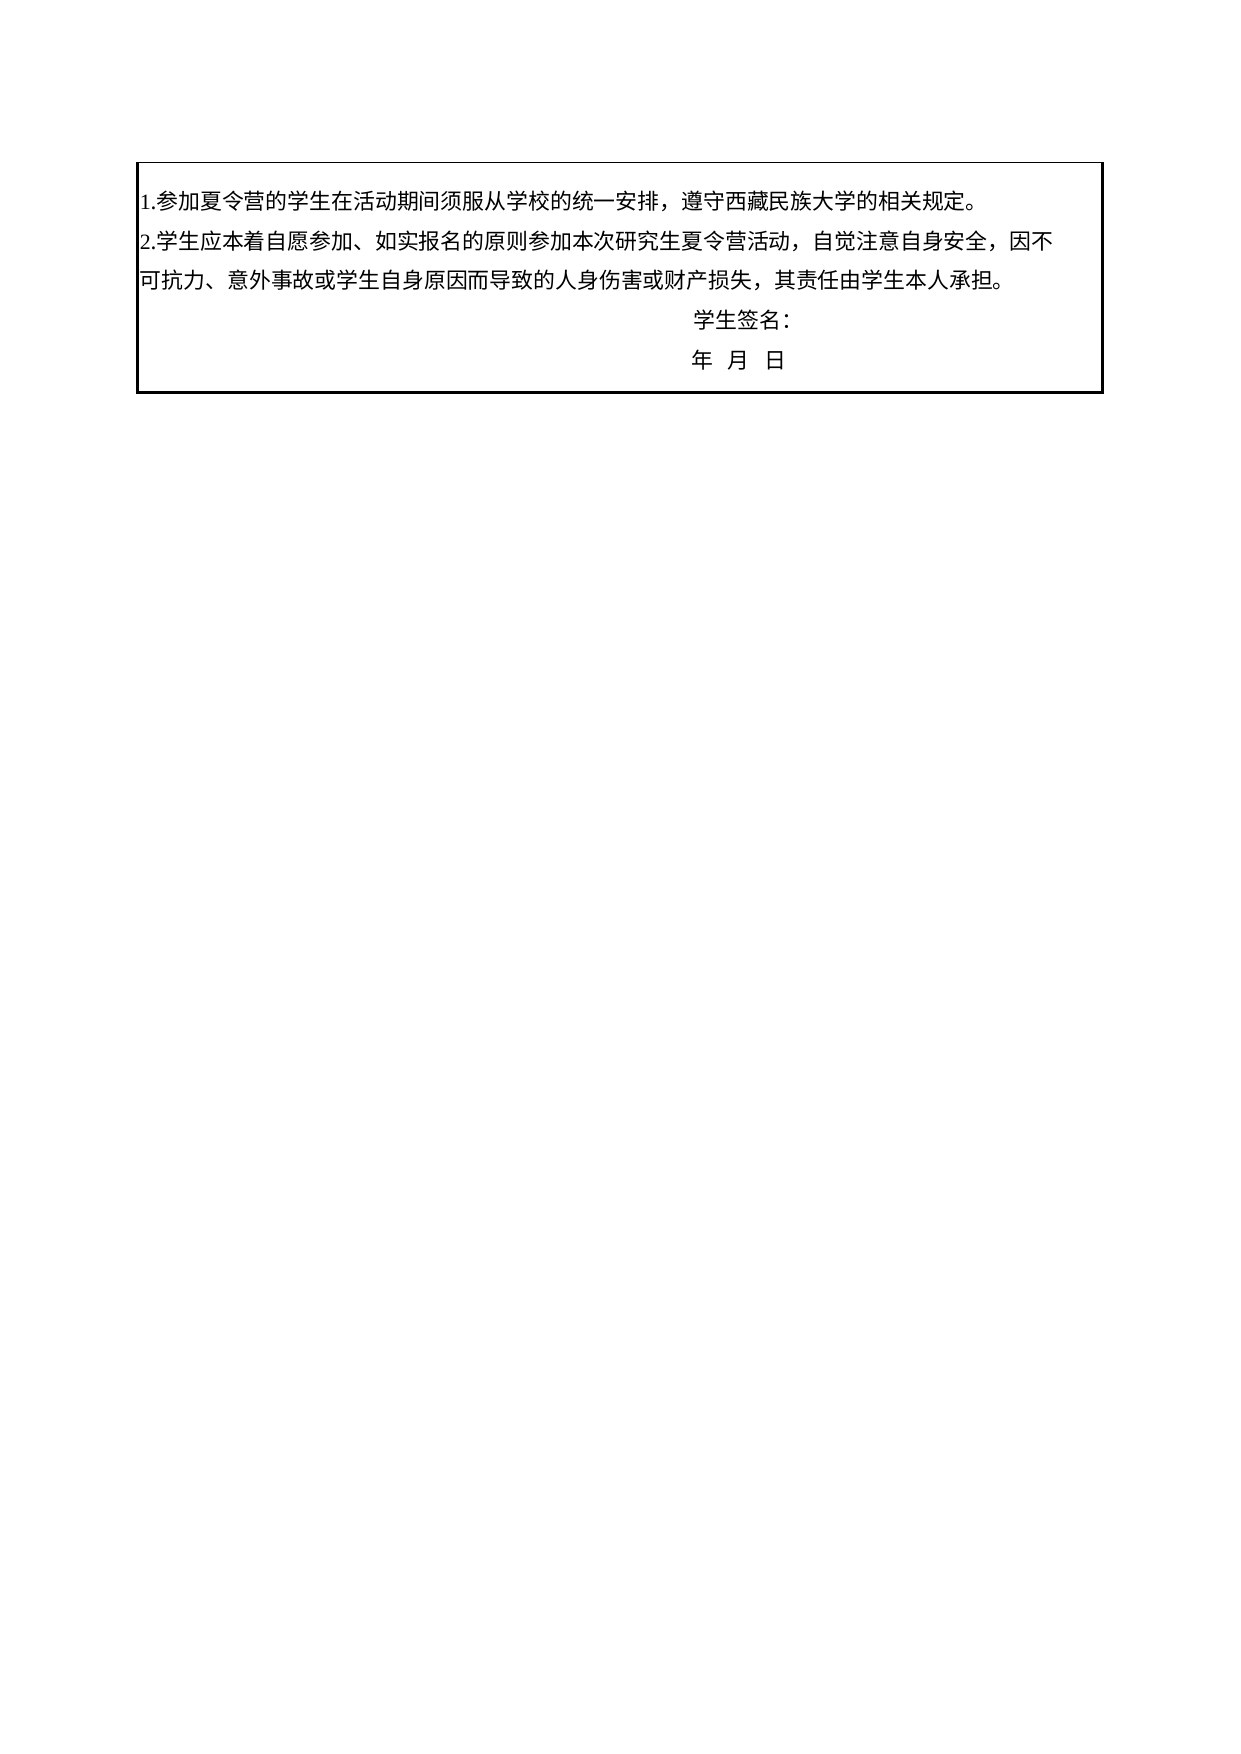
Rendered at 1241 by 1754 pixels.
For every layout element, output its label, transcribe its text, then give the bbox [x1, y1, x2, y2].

table_cell 1.参加夏令营的学生在活动期间须服从学校的统一安排，遵守西藏民族大学的相关规定。 2.学生应本着自愿参加、如实报名的原则参加本次研究生夏令营活动，自觉注意自身安全，因不 可抗力、意外事故或学生自身原因而导致的人身伤害或财产损失，其责任由学生本人承担。 学生签名： 年 月 日 [139, 163, 1101, 391]
